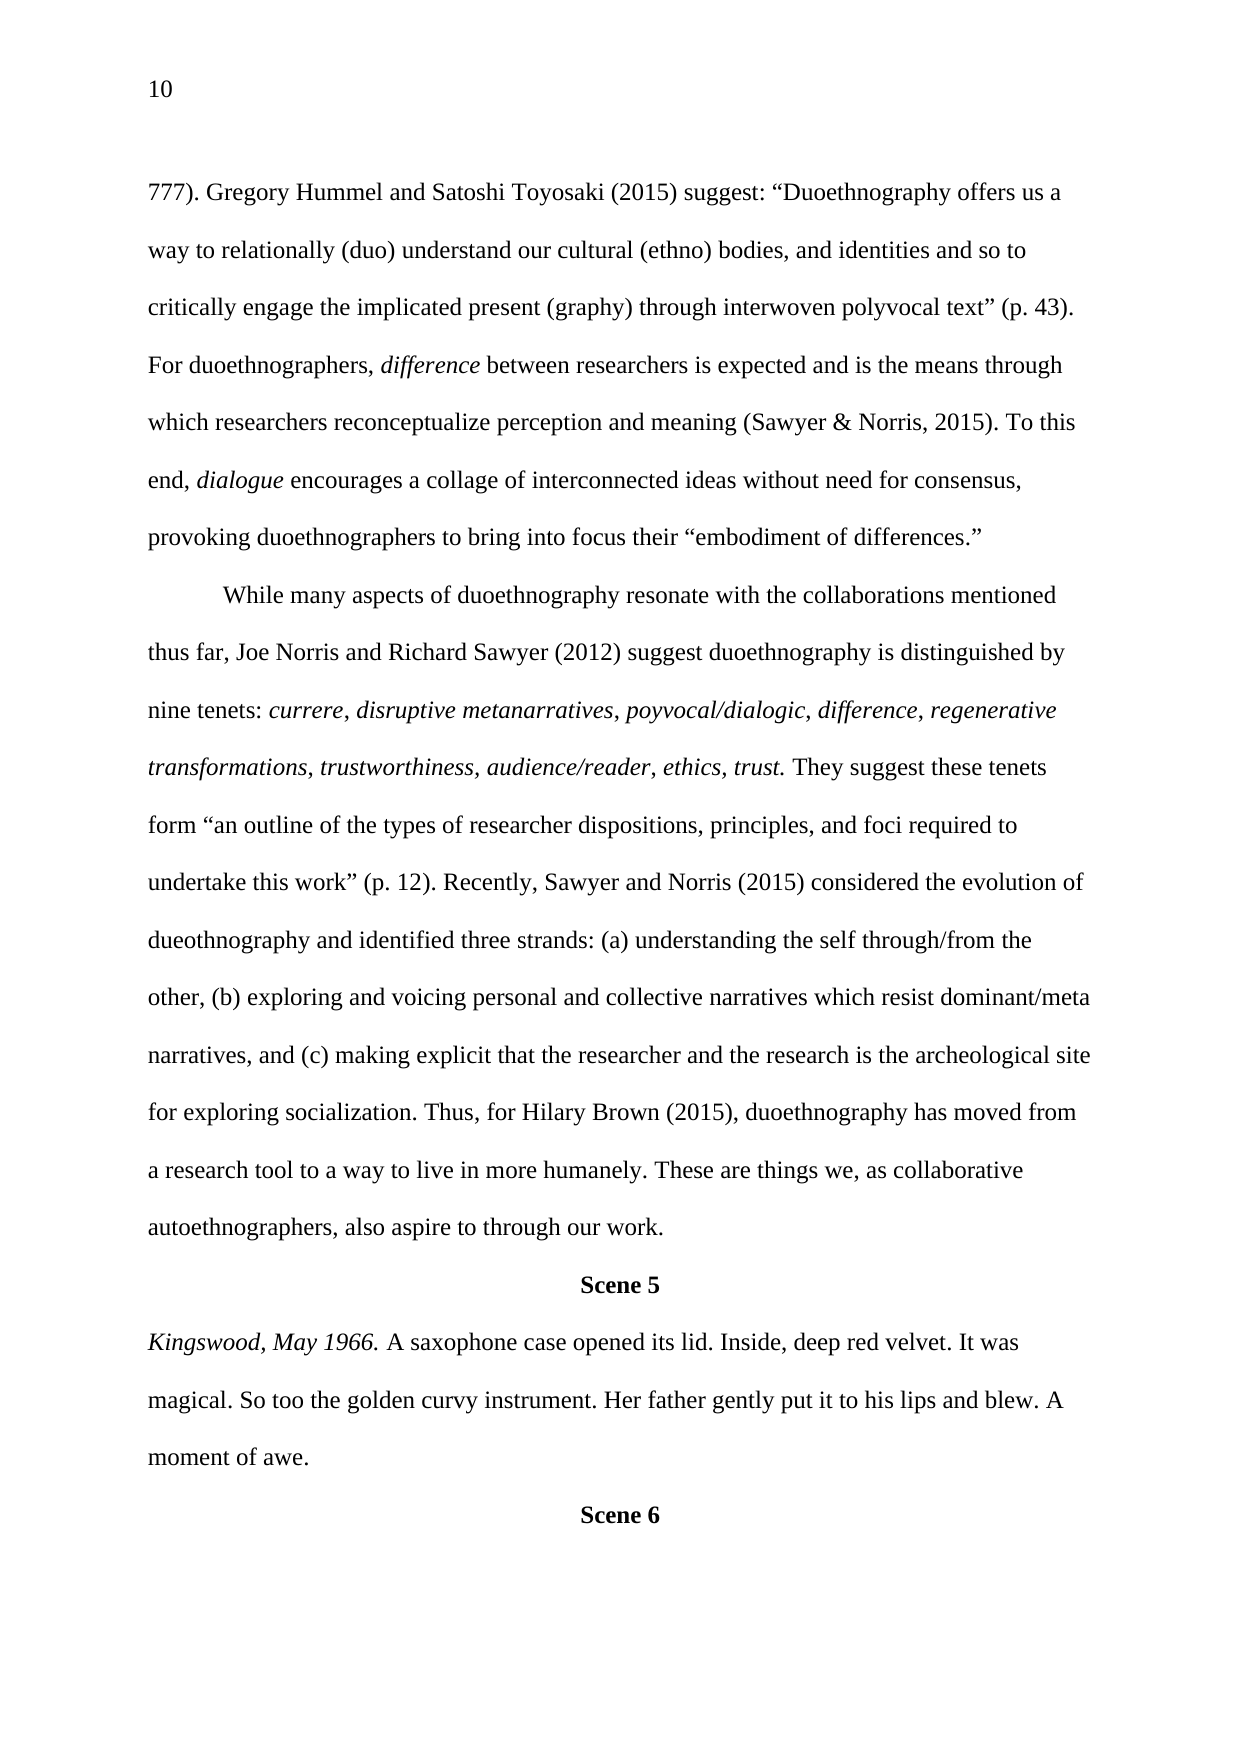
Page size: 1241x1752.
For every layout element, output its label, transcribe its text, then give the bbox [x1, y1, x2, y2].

text Kingswood, May 1966. A saxophone case opened its lid. Inside, deep red velvet. It was magical. So too the golden curvy instrument. Her father gently put it to his lips and blew. A moment of awe. [148, 1327, 1092, 1471]
text Scene 5 [148, 1270, 1092, 1298]
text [148, 177, 1092, 551]
text While many aspects of duoethnography resonate with the collaborations mentioned thus far, Joe Norris and Richard Sawyer (2012) suggest duoethnography is distinguished by nine tenets: currere, disruptive metanarratives, poyvocal/dialogic, difference, regenerative transformations, trustworthiness, audience/reader, ethics, trust. They suggest these tenets form “an outline of the types of researcher dispositions, principles, and foci required to undertake this work” (p. 12). Recently, Sawyer and Norris (2015) considered the evolution of dueothnography and identified three strands: (a) understanding the self through/from the other, (b) exploring and voicing personal and collective narratives which resist dominant/meta narratives, and (c) making explicit that the researcher and the research is the archeological site for exploring socialization. Thus, for Hilary Brown (2015), duoethnography has moved from a research tool to a way to live in more humanely. These are things we, as collaborative autoethnographers, also aspire to through our work. [148, 580, 1092, 1241]
text Scene 6 [148, 1500, 1092, 1528]
